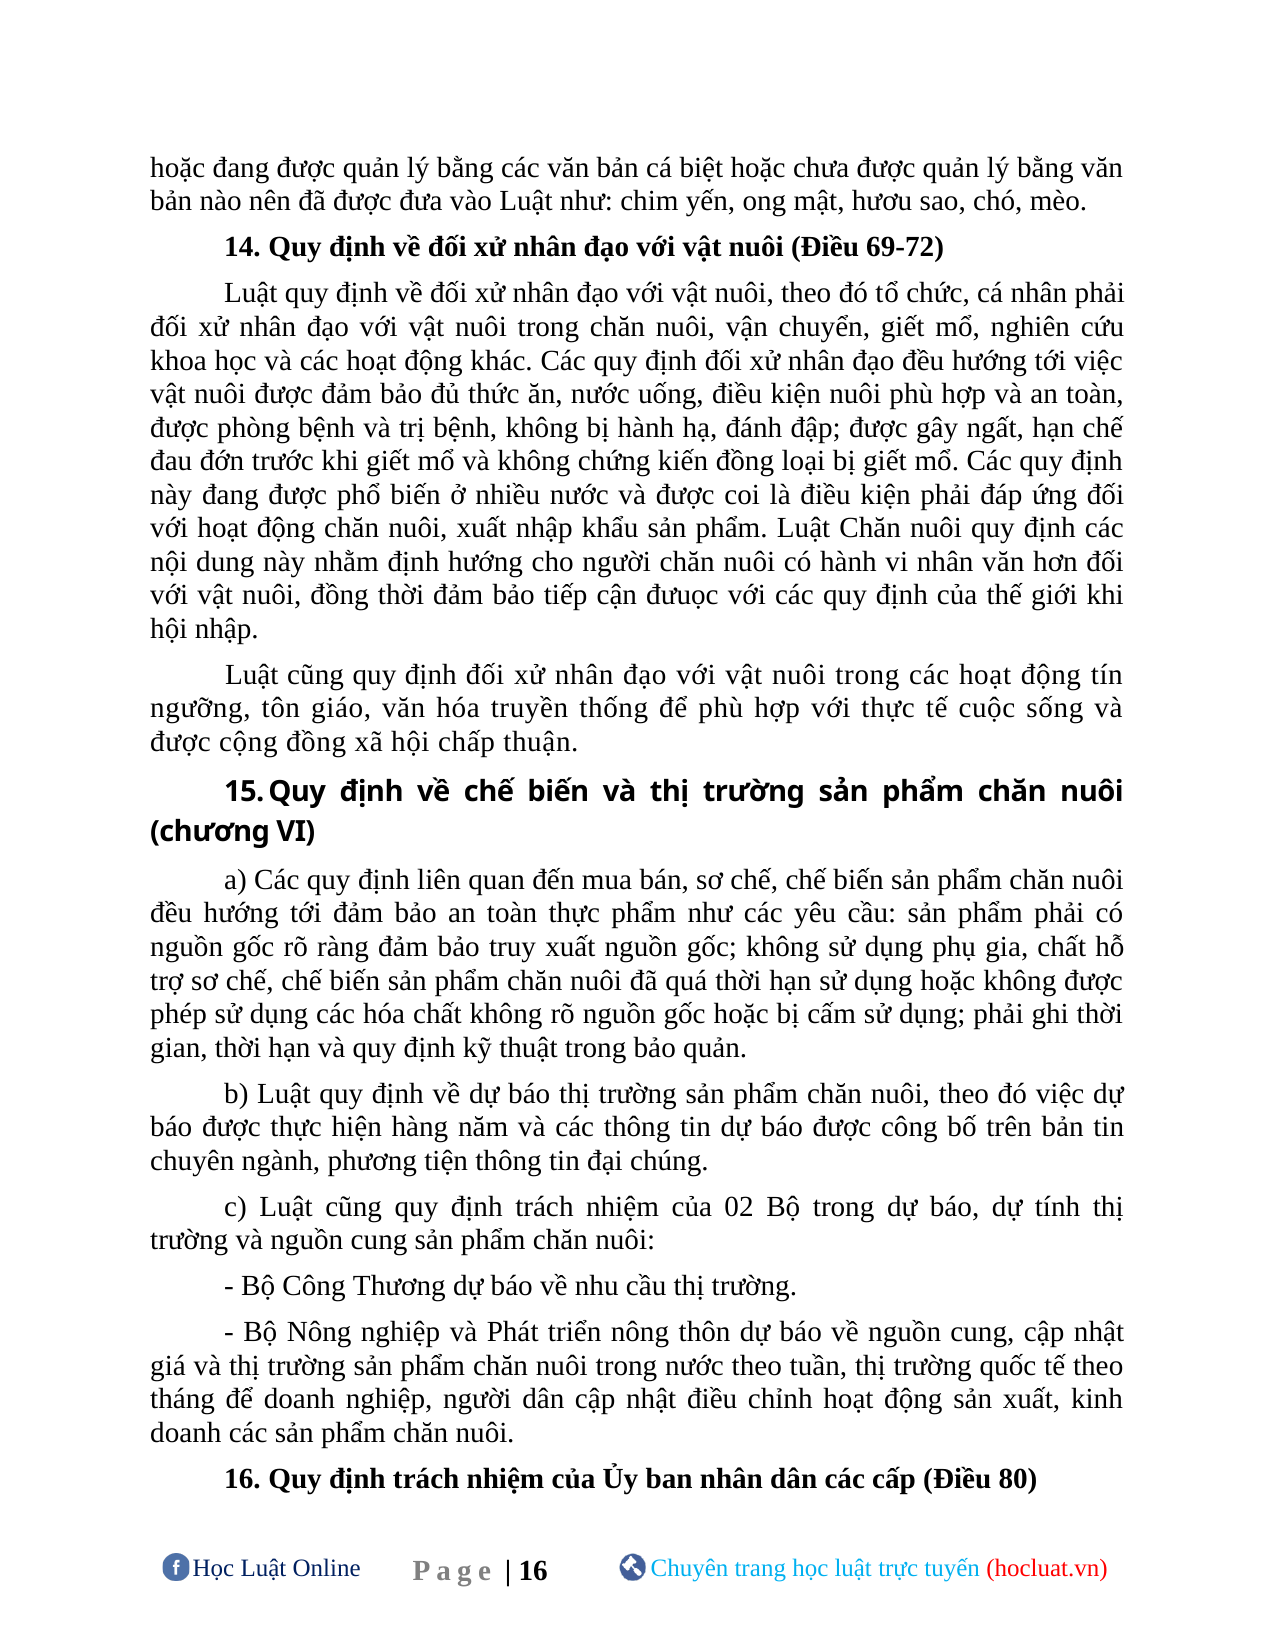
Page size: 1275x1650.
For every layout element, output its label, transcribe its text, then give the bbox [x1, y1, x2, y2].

picture [619, 1553, 646, 1581]
list Quy định trách nhiệm của Ủy ban nhân dân các cấp (Điều 80) [150, 1461, 1125, 1495]
text Luật cũng quy định đối xử nhân đạo với vật nuôi trong các hoạt động tín ngưỡng, tôn giáo, văn hóa truyền thống để phù hợp với thực tế cuộc sống và được cộng đồng xã hội chấp thuận. [150, 657, 1125, 758]
list Quy định về chế biến và thị trường sản phẩm chăn nuôi (chương VI) [150, 770, 1125, 849]
text Luật quy định về đối xử nhân đạo với vật nuôi, theo đó tổ chức, cá nhân phải đối xử nhân đạo với vật nuôi trong chăn nuôi, vận chuyển, giết mổ, nghiên cứu khoa học và các hoạt động khác. Các quy định đối xử nhân đạo đều hướng tới việc vật nuôi được đảm bảo đủ thức ăn, nước uống, điều kiện nuôi phù hợp và an toàn, được phòng bệnh và trị bệnh, không bị hành hạ, đánh đập; được gây ngất, hạn chế đau đớn trước khi giết mổ và không chứng kiến đồng loại bị giết mổ. Các quy định này đang được phổ biến ở nhiều nước và được coi là điều kiện phải đáp ứng đối với hoạt động chăn nuôi, xuất nhập khẩu sản phẩm. Luật Chăn nuôi quy định các nội dung này nhằm định hướng cho người chăn nuôi có hành vi nhân văn hơn đối với vật nuôi, đồng thời đảm bảo tiếp cận đưuọc với các quy định của thế giới khi hội nhập. [150, 276, 1125, 644]
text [150, 150, 1125, 217]
text - Bộ Nông nghiệp và Phát triển nông thôn dự báo về nguồn cung, cập nhật giá và thị trường sản phẩm chăn nuôi trong nước theo tuần, thị trường quốc tế theo tháng để doanh nghiệp, người dân cập nhật điều chỉnh hoạt động sản xuất, kinh doanh các sản phẩm chăn nuôi. [150, 1314, 1125, 1449]
text c) Luật cũng quy định trách nhiệm của 02 Bộ trong dự báo, dự tính thị trường và nguồn cung sản phẩm chăn nuôi: [150, 1189, 1125, 1256]
list Quy định về đối xử nhân đạo với vật nuôi (Điều 69-72) [150, 229, 1125, 263]
text b) Luật quy định về dự báo thị trường sản phẩm chăn nuôi, theo đó việc dự báo được thực hiện hàng năm và các thông tin dự báo được công bố trên bản tin chuyên ngành, phương tiện thông tin đại chúng. [150, 1076, 1125, 1176]
text - Bộ Công Thương dự báo về nhu cầu thị trường. [150, 1268, 1125, 1302]
picture [162, 1553, 190, 1581]
text a) Các quy định liên quan đến mua bán, sơ chế, chế biến sản phẩm chăn nuôi đều hướng tới đảm bảo an toàn thực phẩm như các yêu cầu: sản phẩm phải có nguồn gốc rõ ràng đảm bảo truy xuất nguồn gốc; không sử dụng phụ gia, chất hỗ trợ sơ chế, chế biến sản phẩm chăn nuôi đã quá thời hạn sử dụng hoặc không được phép sử dụng các hóa chất không rõ nguồn gốc hoặc bị cấm sử dụng; phải ghi thời gian, thời hạn và quy định kỹ thuật trong bảo quản. [150, 862, 1125, 1063]
